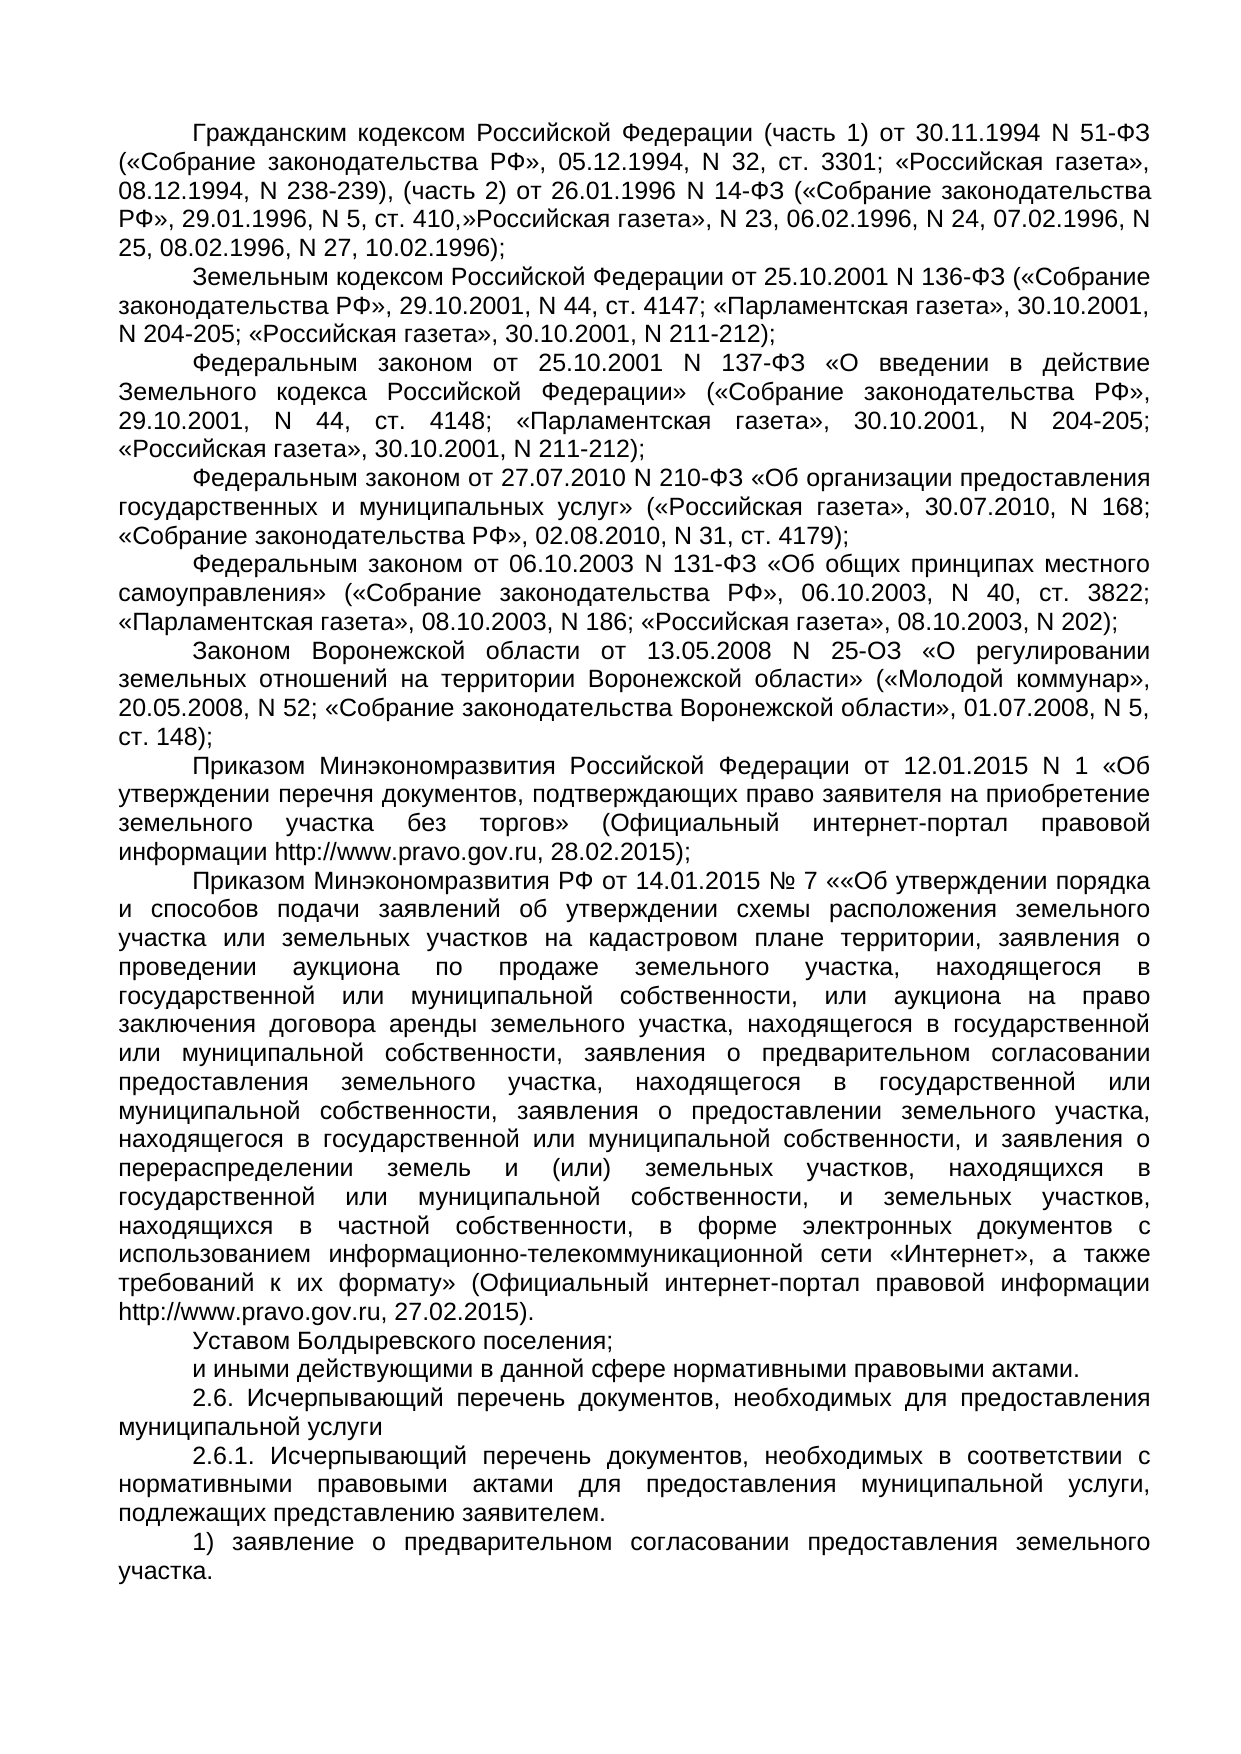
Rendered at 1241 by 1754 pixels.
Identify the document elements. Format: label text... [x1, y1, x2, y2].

text Приказом Минэкономразвития Российской Федерации от 12.01.2015 N 1 «Об утверждении перечня документов, подтверждающих право заявителя на приобретение земельного участка без торгов» (Официальный интернет-портал правовой информации http://www.pravo.gov.ru, 28.02.2015); [118, 751, 1152, 866]
text Приказом Минэкономразвития РФ от 14.01.2015 № 7 ««Об утверждении порядка и способов подачи заявлений об утверждении схемы расположения земельного участка или земельных участков на кадастровом плане территории, заявления о проведении аукциона по продаже земельного участка, находящегося в государственной или муниципальной собственности, или аукциона на право заключения договора аренды земельного участка, находящегося в государственной или муниципальной собственности, заявления о предварительном согласовании предоставления земельного участка, находящегося в государственной или муниципальной собственности, заявления о предоставлении земельного участка, находящегося в государственной или муниципальной собственности, и заявления о перераспределении земель и (или) земельных участков, находящихся в государственной или муниципальной собственности, и земельных участков, находящихся в частной собственности, в форме электронных документов с использованием информационно-телекоммуникационной сети «Интернет», а также требований к их формату» (Официальный интернет-портал правовой информации http://www.pravo.gov.ru, 27.02.2015). [118, 866, 1152, 1326]
text и иными действующими в данной сфере нормативными правовыми актами. [118, 1354, 1152, 1383]
text Федеральным законом от 25.10.2001 N 137-ФЗ «О введении в действие Земельного кодекса Российской Федерации» («Собрание законодательства РФ», 29.10.2001, N 44, ст. 4148; «Парламентская газета», 30.10.2001, N 204-205; «Российская газета», 30.10.2001, N 211-212); [118, 348, 1152, 463]
text Законом Воронежской области от 13.05.2008 N 25-ОЗ «О регулировании земельных отношений на территории Воронежской области» («Молодой коммунар», 20.05.2008, N 52; «Собрание законодательства Воронежской области», 01.07.2008, N 5, ст. 148); [118, 636, 1152, 751]
text 2.6. Исчерпывающий перечень документов, необходимых для предоставления муниципальной услуги [118, 1383, 1152, 1441]
text Федеральным законом от 06.10.2003 N 131-ФЗ «Об общих принципах местного самоуправления» («Собрание законодательства РФ», 06.10.2003, N 40, ст. 3822; «Парламентская газета», 08.10.2003, N 186; «Российская газета», 08.10.2003, N 202); [118, 549, 1152, 636]
text Гражданским кодексом Российской Федерации (часть 1) от 30.11.1994 N 51-ФЗ («Собрание законодательства РФ», 05.12.1994, N 32, ст. 3301; «Российская газета», 08.12.1994, N 238-239), (часть 2) от 26.01.1996 N 14-ФЗ («Собрание законодательства РФ», 29.01.1996, N 5, ст. 410,»Российская газета», N 23, 06.02.1996, N 24, 07.02.1996, N 25, 08.02.1996, N 27, 10.02.1996); [118, 118, 1152, 262]
text 1) заявление о предварительном согласовании предоставления земельного участка. [118, 1527, 1152, 1584]
text Уставом Болдыревского поселения; [118, 1326, 1152, 1354]
text Земельным кодексом Российской Федерации от 25.10.2001 N 136-ФЗ («Собрание законодательства РФ», 29.10.2001, N 44, ст. 4147; «Парламентская газета», 30.10.2001, N 204-205; «Российская газета», 30.10.2001, N 211-212); [118, 262, 1152, 348]
text Федеральным законом от 27.07.2010 N 210-ФЗ «Об организации предоставления государственных и муниципальных услуг» («Российская газета», 30.07.2010, N 168; «Собрание законодательства РФ», 02.08.2010, N 31, ст. 4179); [118, 463, 1152, 549]
text 2.6.1. Исчерпывающий перечень документов, необходимых в соответствии с нормативными правовыми актами для предоставления муниципальной услуги, подлежащих представлению заявителем. [118, 1441, 1152, 1527]
